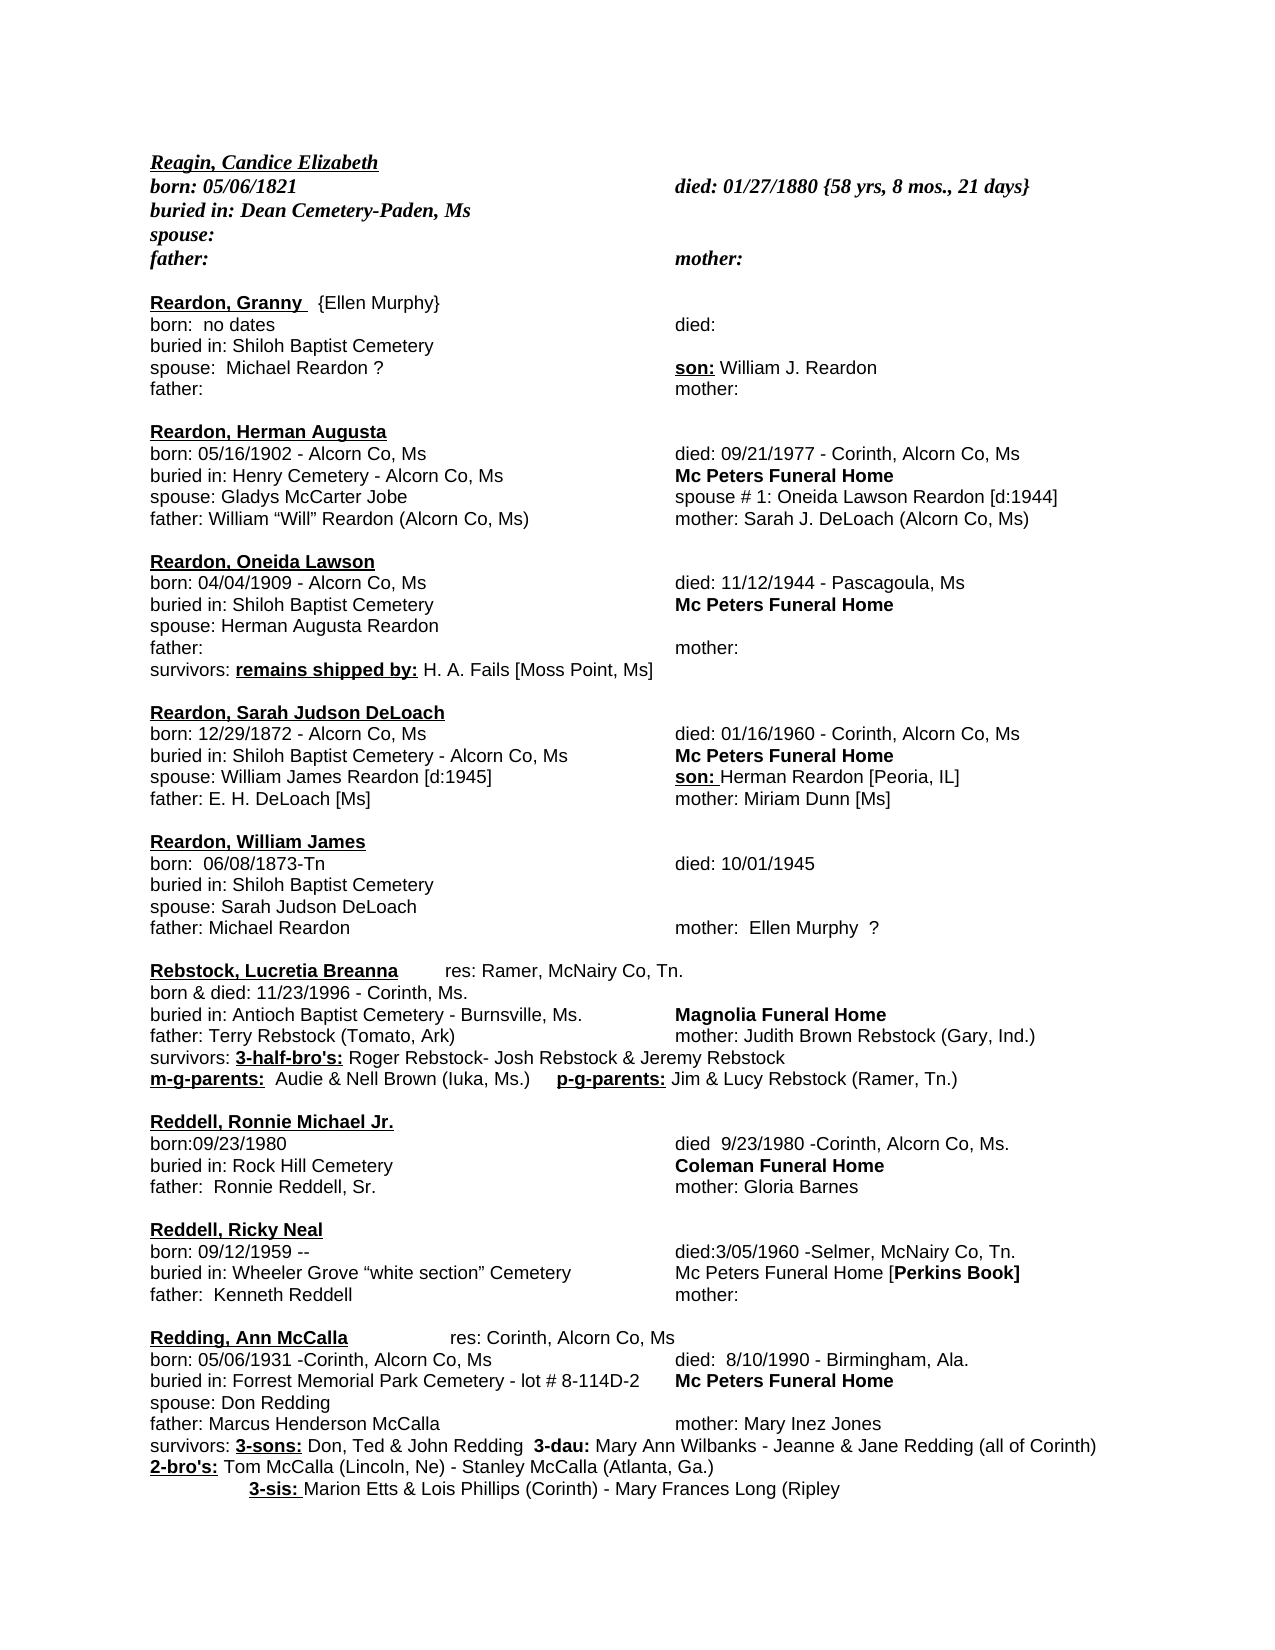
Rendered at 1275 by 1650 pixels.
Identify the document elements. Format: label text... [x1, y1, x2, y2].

text born: 05/06/1931 -Corinth, Alcorn Co, Ms died: 8/10/1990 - Birmingham, Ala. [150, 1348, 1125, 1370]
text spouse: Sarah Judson DeLoach [150, 896, 1125, 917]
text Reardon, Oneida Lawson [150, 551, 1125, 572]
text spouse: Michael Reardon ? son: William J. Reardon [150, 357, 1125, 378]
text buried in: Antioch Baptist Cemetery - Burnsville, Ms. Magnolia Funeral Home [150, 1003, 1125, 1025]
text father: Kenneth Reddell mother: [150, 1284, 1125, 1305]
text spouse: [150, 222, 1125, 246]
text born: 05/16/1902 - Alcorn Co, Ms died: 09/21/1977 - Corinth, Alcorn Co, Ms [150, 443, 1125, 464]
text born:09/23/1980 died 9/23/1980 -Corinth, Alcorn Co, Ms. [150, 1133, 1125, 1154]
text buried in: Shiloh Baptist Cemetery Mc Peters Funeral Home [150, 594, 1125, 615]
text Reardon, Herman Augusta [150, 421, 1125, 443]
text Reardon, Sarah Judson DeLoach [150, 702, 1125, 723]
text buried in: Shiloh Baptist Cemetery [150, 874, 1125, 896]
text born: 09/12/1959 -- died:3/05/1960 -Selmer, McNairy Co, Tn. [150, 1241, 1125, 1262]
text buried in: Forrest Memorial Park Cemetery - lot # 8-114D-2 Mc Peters Funeral Home [150, 1370, 1125, 1392]
text Reardon, William James [150, 831, 1125, 852]
text father: Terry Rebstock (Tomato, Ark) mother: Judith Brown Rebstock (Gary, Ind.) [150, 1025, 1125, 1047]
text Redding, Ann McCalla res: Corinth, Alcorn Co, Ms [150, 1327, 1125, 1348]
text buried in: Rock Hill Cemetery Coleman Funeral Home [150, 1154, 1125, 1176]
text spouse: Gladys McCarter Jobe spouse # 1: Oneida Lawson Reardon [d:1944] [150, 486, 1125, 507]
text survivors: 3-sons: Don, Ted & John Redding 3-dau: Mary Ann Wilbanks - Jeanne & Jane Redding (all of Corinth) [150, 1435, 1125, 1456]
text father: William “Will” Reardon (Alcorn Co, Ms) mother: Sarah J. DeLoach (Alcorn Co, Ms) [150, 507, 1125, 529]
text born: no dates died: [150, 313, 1125, 335]
text buried in: Shiloh Baptist Cemetery [150, 335, 1125, 357]
text father: Michael Reardon mother: Ellen Murphy ? [150, 917, 1125, 939]
text spouse: Don Redding [150, 1392, 1125, 1413]
text father: Ronnie Reddell, Sr. mother: Gloria Barnes [150, 1176, 1125, 1197]
text buried in: Wheeler Grove “white section” Cemetery Mc Peters Funeral Home [Perkins Book] [150, 1262, 1125, 1284]
text m-g-parents: Audie & Nell Brown (Iuka, Ms.) p-g-parents: Jim & Lucy Rebstock (Ramer, Tn.) [150, 1068, 1125, 1090]
text born: 06/08/1873-Tn died: 10/01/1945 [150, 852, 1125, 874]
text buried in: Dean Cemetery-Paden, Ms [150, 198, 1125, 222]
text father: mother: [150, 637, 1125, 658]
text spouse: Herman Augusta Reardon [150, 615, 1125, 637]
text father: mother: [150, 378, 1125, 400]
text Reddell, Ronnie Michael Jr. [150, 1111, 1125, 1133]
text Reagin, Candice Elizabeth [150, 150, 1125, 174]
text father: E. H. DeLoach [Ms] mother: Miriam Dunn [Ms] [150, 788, 1125, 809]
text spouse: William James Reardon [d:1945] son: Herman Reardon [Peoria, IL] [150, 766, 1125, 788]
text 3-sis: Marion Etts & Lois Phillips (Corinth) - Mary Frances Long (Ripley [150, 1478, 1125, 1499]
text survivors: 3-half-bro's: Roger Rebstock- Josh Rebstock & Jeremy Rebstock [150, 1047, 1125, 1068]
text Reardon, Granny {Ellen Murphy} [150, 292, 1125, 313]
text buried in: Shiloh Baptist Cemetery - Alcorn Co, Ms Mc Peters Funeral Home [150, 745, 1125, 766]
text Rebstock, Lucretia Breanna res: Ramer, McNairy Co, Tn. [150, 960, 1125, 982]
text born: 04/04/1909 - Alcorn Co, Ms died: 11/12/1944 - Pascagoula, Ms [150, 572, 1125, 594]
text survivors: remains shipped by: H. A. Fails [Moss Point, Ms] [150, 658, 1125, 680]
text born & died: 11/23/1996 - Corinth, Ms. [150, 982, 1125, 1003]
text born: 12/29/1872 - Alcorn Co, Ms died: 01/16/1960 - Corinth, Alcorn Co, Ms [150, 723, 1125, 745]
text born: 05/06/1821 died: 01/27/1880 {58 yrs, 8 mos., 21 days} [150, 174, 1125, 198]
text father: mother: [150, 246, 1125, 270]
text buried in: Henry Cemetery - Alcorn Co, Ms Mc Peters Funeral Home [150, 464, 1125, 486]
text 2-bro's: Tom McCalla (Lincoln, Ne) - Stanley McCalla (Atlanta, Ga.) [150, 1456, 1125, 1478]
text Reddell, Ricky Neal [150, 1219, 1125, 1241]
text father: Marcus Henderson McCalla mother: Mary Inez Jones [150, 1413, 1125, 1435]
